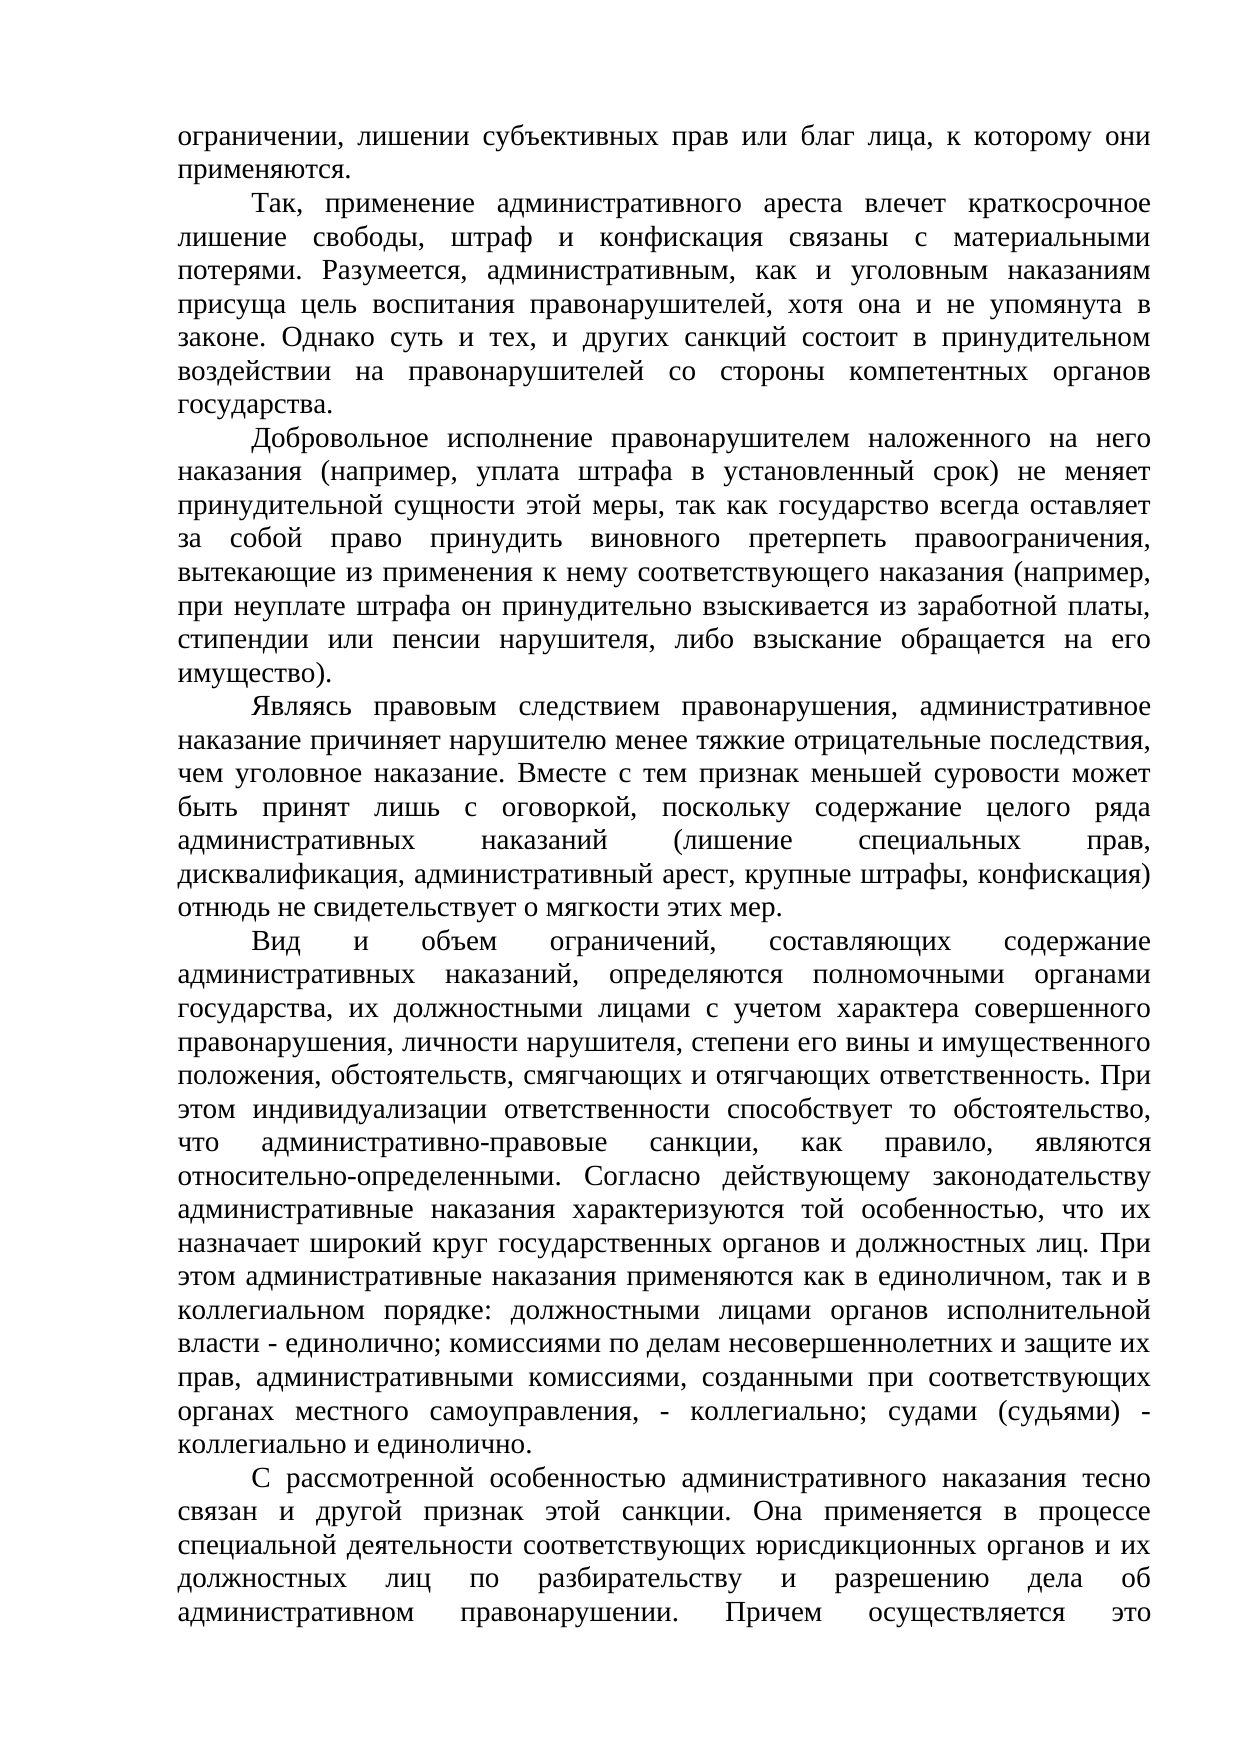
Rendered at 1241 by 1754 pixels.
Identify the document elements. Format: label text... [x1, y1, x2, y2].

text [177, 118, 1152, 185]
text Являясь правовым следствием правонарушения, административное наказание причиняет нарушителю менее тяжкие отрицательные последствия, чем уголовное наказание. Вместе с тем признак меньшей суровости может быть принят лишь с оговоркой, поскольку содержание целого ряда административных наказаний (лишение специальных прав, дисквалификация, административный арест, крупные штрафы, конфискация) отнюдь не свидетельствует о мягкости этих мер. [177, 688, 1152, 923]
text Так, применение административного ареста влечет краткосрочное лишение свободы, штраф и конфискация связаны с материальными потерями. Разумеется, административным, как и уголовным наказаниям присуща цель воспитания правонарушителей, хотя она и не упомянута в законе. Однако суть и тех, и других санкций состоит в принудительном воздействии на правонарушителей со стороны компетентных органов государства. [177, 185, 1152, 420]
text Вид и объем ограничений, составляющих содержание административных наказаний, определяются полномочными органами государства, их должностными лицами с учетом характера совершенного правонарушения, личности нарушителя, степени его вины и имущественного положения, обстоятельств, смягчающих и отягчающих ответственность. При этом индивидуализации ответственности способствует то обстоятельство, что административно-правовые санкции, как правило, являются относительно-определенными. Согласно действующему законодательству административные наказания характеризуются той особенностью, что их назначает широкий круг государственных органов и должностных лиц. При этом административные наказания применяются как в единоличном, так и в коллегиальном порядке: должностными лицами органов исполнительной власти - единолично; комиссиями по делам несовершеннолетних и защите их прав, административными комиссиями, созданными при соответствующих органах местного самоуправления, - коллегиально; судами (судьями) - коллегиально и единолично. [177, 923, 1152, 1460]
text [177, 1460, 1152, 1627]
text Добровольное исполнение правонарушителем наложенного на него наказания (например, уплата штрафа в установленный срок) не меняет принудительной сущности этой меры, так как государство всегда оставляет за собой право принудить виновного претерпеть правоограничения, вытекающие из применения к нему соответствующего наказания (например, при неуплате штрафа он принудительно взыскивается из заработной платы, стипендии или пенсии нарушителя, либо взыскание обращается на его имущество). [177, 420, 1152, 688]
